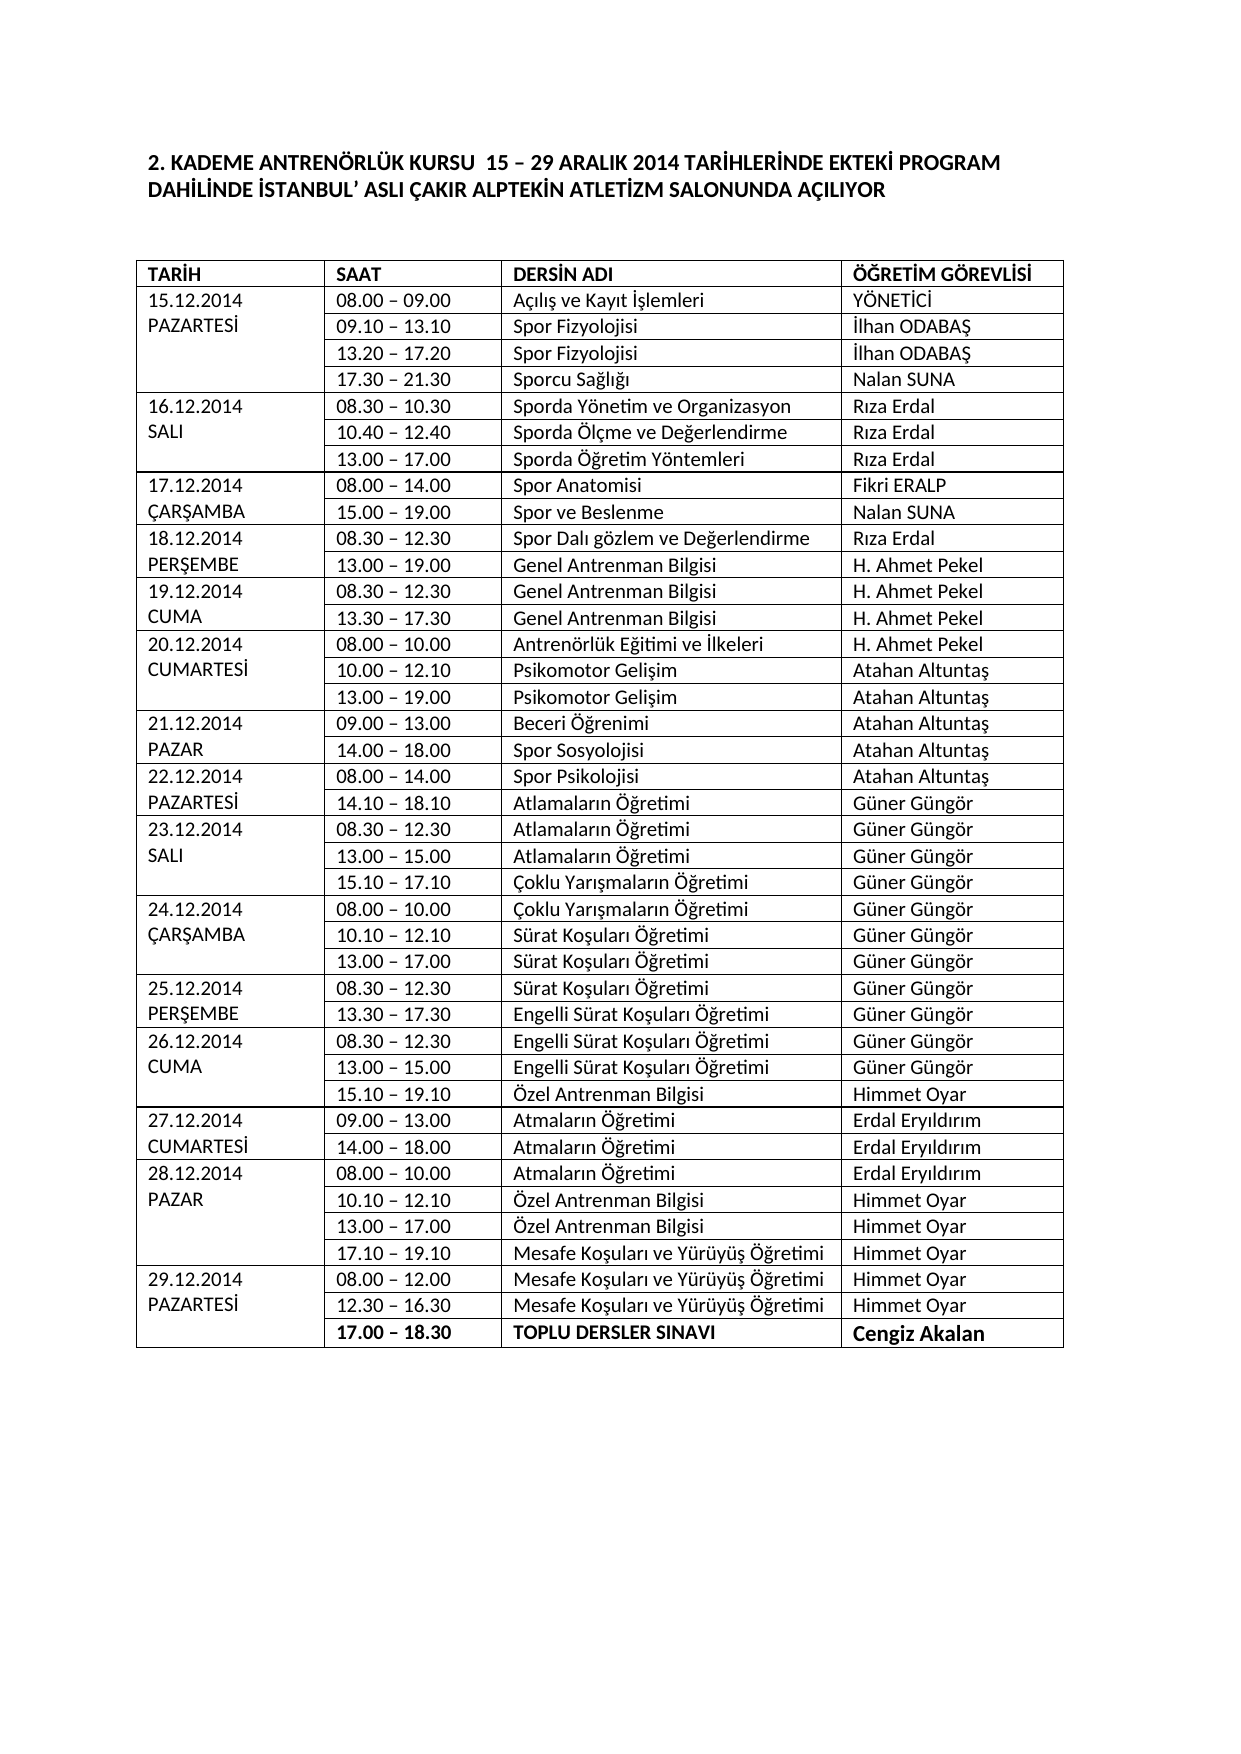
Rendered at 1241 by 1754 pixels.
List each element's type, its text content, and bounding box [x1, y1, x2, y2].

table_cell 08.00 – 09.00 [325, 287, 501, 313]
table_cell Himmet Oyar [842, 1081, 1063, 1106]
table_cell 08.30 – 12.30 [325, 975, 501, 1001]
table_cell 08.30 – 12.30 [325, 525, 501, 551]
table_cell 08.00 – 14.00 [325, 473, 501, 498]
table_cell 13.00 – 15.00 [325, 843, 501, 868]
table_cell 10.10 – 12.10 [325, 1187, 501, 1212]
table_cell Cengiz Akalan [842, 1319, 1063, 1347]
table_cell 14.10 – 18.10 [325, 790, 501, 815]
table_cell Sürat Koşuları Öğretimi [502, 922, 841, 948]
table_cell Atahan Altuntaş [842, 684, 1063, 709]
table_cell Güner Güngör [842, 896, 1063, 921]
table_cell Spor Sosyolojisi [502, 737, 841, 762]
table_cell 22.12.2014 PAZARTESİ [137, 764, 324, 815]
table_cell Atmaların Öğretimi [502, 1160, 841, 1186]
table_cell Güner Güngör [842, 1055, 1063, 1080]
table_cell 13.00 – 17.00 [325, 949, 501, 974]
table_cell 28.12.2014 PAZAR [137, 1160, 324, 1265]
table_cell Çoklu Yarışmaların Öğretimi [502, 896, 841, 921]
table_cell 20.12.2014 CUMARTESİ [137, 631, 324, 709]
table_cell 25.12.2014 PERŞEMBE [137, 975, 324, 1027]
table_cell Genel Antrenman Bilgisi [502, 578, 841, 604]
table_cell Güner Güngör [842, 790, 1063, 815]
table_cell 13.20 – 17.20 [325, 340, 501, 366]
table_cell 17.30 – 21.30 [325, 367, 501, 392]
table_header TARİH [137, 261, 324, 286]
table_cell Rıza Erdal [842, 393, 1063, 418]
table_cell Nalan SUNA [842, 499, 1063, 524]
table_cell 13.00 – 15.00 [325, 1055, 501, 1080]
table_cell 18.12.2014 PERŞEMBE [137, 525, 324, 577]
table_cell Sporda Ölçme ve Değerlendirme [502, 420, 841, 445]
table_cell Psikomotor Gelişim [502, 658, 841, 683]
table_cell Engelli Sürat Koşuları Öğretimi [502, 1055, 841, 1080]
table_cell 13.00 – 17.00 [325, 446, 501, 471]
table_cell Himmet Oyar [842, 1240, 1063, 1265]
table_cell 16.12.2014 SALI [137, 393, 324, 471]
table_cell 13.00 – 19.00 [325, 552, 501, 577]
table_cell Mesafe Koşuları ve Yürüyüş Öğretimi [502, 1240, 841, 1265]
table_cell Spor Psikolojisi [502, 764, 841, 789]
table_cell 08.00 – 10.00 [325, 896, 501, 921]
table_header DERSİN ADI [502, 261, 841, 286]
table_cell Beceri Öğrenimi [502, 711, 841, 736]
table_header ÖĞRETİM GÖREVLİSİ [842, 261, 1063, 286]
table_cell Güner Güngör [842, 843, 1063, 868]
table_cell H. Ahmet Pekel [842, 578, 1063, 604]
table_cell 26.12.2014 CUMA [137, 1028, 324, 1106]
table_cell Rıza Erdal [842, 525, 1063, 551]
table_cell Spor Fizyolojisi [502, 340, 841, 366]
table_cell 08.00 – 10.00 [325, 631, 501, 657]
table_cell 24.12.2014 ÇARŞAMBA [137, 896, 324, 974]
table_cell Atahan Altuntaş [842, 658, 1063, 683]
table_cell Atmaların Öğretimi [502, 1134, 841, 1159]
table_cell 10.40 – 12.40 [325, 420, 501, 445]
table_cell 27.12.2014 CUMARTESİ [137, 1108, 324, 1159]
table_cell Rıza Erdal [842, 420, 1063, 445]
table_cell 13.00 – 19.00 [325, 684, 501, 709]
table_cell Atlamaların Öğretimi [502, 816, 841, 842]
table_cell Sporcu Sağlığı [502, 367, 841, 392]
table_cell 08.30 – 12.30 [325, 578, 501, 604]
table_cell 17.00 – 18.30 [325, 1319, 501, 1347]
table_cell 09.00 – 13.00 [325, 1108, 501, 1133]
table_cell Atlamaların Öğretimi [502, 790, 841, 815]
table_cell Mesafe Koşuları ve Yürüyüş Öğretimi [502, 1293, 841, 1318]
table_cell Güner Güngör [842, 1002, 1063, 1027]
table_cell 29.12.2014 PAZARTESİ [137, 1266, 324, 1347]
table_cell Himmet Oyar [842, 1266, 1063, 1292]
table_cell H. Ahmet Pekel [842, 605, 1063, 630]
table_cell 14.00 – 18.00 [325, 737, 501, 762]
table_cell Güner Güngör [842, 975, 1063, 1001]
table_cell 17.12.2014 ÇARŞAMBA [137, 473, 324, 524]
table_cell 15.00 – 19.00 [325, 499, 501, 524]
table_cell YÖNETİCİ [842, 287, 1063, 313]
table_cell İlhan ODABAŞ [842, 314, 1063, 339]
table_cell Engelli Sürat Koşuları Öğretimi [502, 1002, 841, 1027]
table_cell Atahan Altuntaş [842, 764, 1063, 789]
table_cell Nalan SUNA [842, 367, 1063, 392]
table_cell Spor ve Beslenme [502, 499, 841, 524]
table_cell Rıza Erdal [842, 446, 1063, 471]
table_cell H. Ahmet Pekel [842, 631, 1063, 657]
table_cell 21.12.2014 PAZAR [137, 711, 324, 762]
table_cell 08.00 – 10.00 [325, 1160, 501, 1186]
table_cell H. Ahmet Pekel [842, 552, 1063, 577]
table_cell 13.30 – 17.30 [325, 605, 501, 630]
table_cell 13.00 – 17.00 [325, 1213, 501, 1239]
table_cell 17.10 – 19.10 [325, 1240, 501, 1265]
table_cell 15.10 – 17.10 [325, 869, 501, 895]
table_cell Himmet Oyar [842, 1187, 1063, 1212]
table_cell Spor Anatomisi [502, 473, 841, 498]
table_cell Güner Güngör [842, 949, 1063, 974]
table_cell Özel Antrenman Bilgisi [502, 1187, 841, 1212]
table_cell Güner Güngör [842, 922, 1063, 948]
table_header SAAT [325, 261, 501, 286]
table_cell 13.30 – 17.30 [325, 1002, 501, 1027]
table_cell 14.00 – 18.00 [325, 1134, 501, 1159]
table_cell Sürat Koşuları Öğretimi [502, 949, 841, 974]
text 2. KADEME ANTRENÖRLÜK KURSU 15 – 29 ARALIK 2014 TARİHLERİNDE EKTEKİ PROGRAM DAHİLİNDE İSTANBUL’ ASLI ÇAKIR ALPTEKİN ATLETİZM SALONUNDA AÇILIYOR [148, 148, 1093, 204]
table_cell TOPLU DERSLER SINAVI [502, 1319, 841, 1347]
table_cell 09.00 – 13.00 [325, 711, 501, 736]
table_cell Engelli Sürat Koşuları Öğretimi [502, 1028, 841, 1053]
table_cell 15.10 – 19.10 [325, 1081, 501, 1106]
table_cell Özel Antrenman Bilgisi [502, 1081, 841, 1106]
table_cell İlhan ODABAŞ [842, 340, 1063, 366]
table_cell Antrenörlük Eğitimi ve İlkeleri [502, 631, 841, 657]
table_cell Sporda Yönetim ve Organizasyon [502, 393, 841, 418]
table_cell Açılış ve Kayıt İşlemleri [502, 287, 841, 313]
table_cell Erdal Eryıldırım [842, 1134, 1063, 1159]
table_cell Atmaların Öğretimi [502, 1108, 841, 1133]
table_cell Mesafe Koşuları ve Yürüyüş Öğretimi [502, 1266, 841, 1292]
table_cell 10.10 – 12.10 [325, 922, 501, 948]
table_cell 08.00 – 12.00 [325, 1266, 501, 1292]
table_cell 10.00 – 12.10 [325, 658, 501, 683]
table_cell Güner Güngör [842, 816, 1063, 842]
table_cell 08.30 – 10.30 [325, 393, 501, 418]
table_cell 08.30 – 12.30 [325, 816, 501, 842]
table_cell 19.12.2014 CUMA [137, 578, 324, 630]
table_cell Himmet Oyar [842, 1213, 1063, 1239]
table_cell Sporda Öğretim Yöntemleri [502, 446, 841, 471]
table_cell Fikri ERALP [842, 473, 1063, 498]
table_cell 08.00 – 14.00 [325, 764, 501, 789]
table_cell Genel Antrenman Bilgisi [502, 552, 841, 577]
table_cell Çoklu Yarışmaların Öğretimi [502, 869, 841, 895]
table_cell 08.30 – 12.30 [325, 1028, 501, 1053]
table_cell 09.10 – 13.10 [325, 314, 501, 339]
table_cell Atahan Altuntaş [842, 737, 1063, 762]
table_cell Özel Antrenman Bilgisi [502, 1213, 841, 1239]
table_cell Sürat Koşuları Öğretimi [502, 975, 841, 1001]
table_cell 23.12.2014 SALI [137, 816, 324, 895]
table_cell Spor Dalı gözlem ve Değerlendirme [502, 525, 841, 551]
table_cell Güner Güngör [842, 1028, 1063, 1053]
table_cell Atlamaların Öğretimi [502, 843, 841, 868]
table_cell Himmet Oyar [842, 1293, 1063, 1318]
table_cell Atahan Altuntaş [842, 711, 1063, 736]
table_cell Güner Güngör [842, 869, 1063, 895]
table_cell Genel Antrenman Bilgisi [502, 605, 841, 630]
table_cell Erdal Eryıldırım [842, 1108, 1063, 1133]
table_cell Erdal Eryıldırım [842, 1160, 1063, 1186]
table_cell Psikomotor Gelişim [502, 684, 841, 709]
table_cell 15.12.2014 PAZARTESİ [137, 287, 324, 392]
table_cell 12.30 – 16.30 [325, 1293, 501, 1318]
table_cell Spor Fizyolojisi [502, 314, 841, 339]
